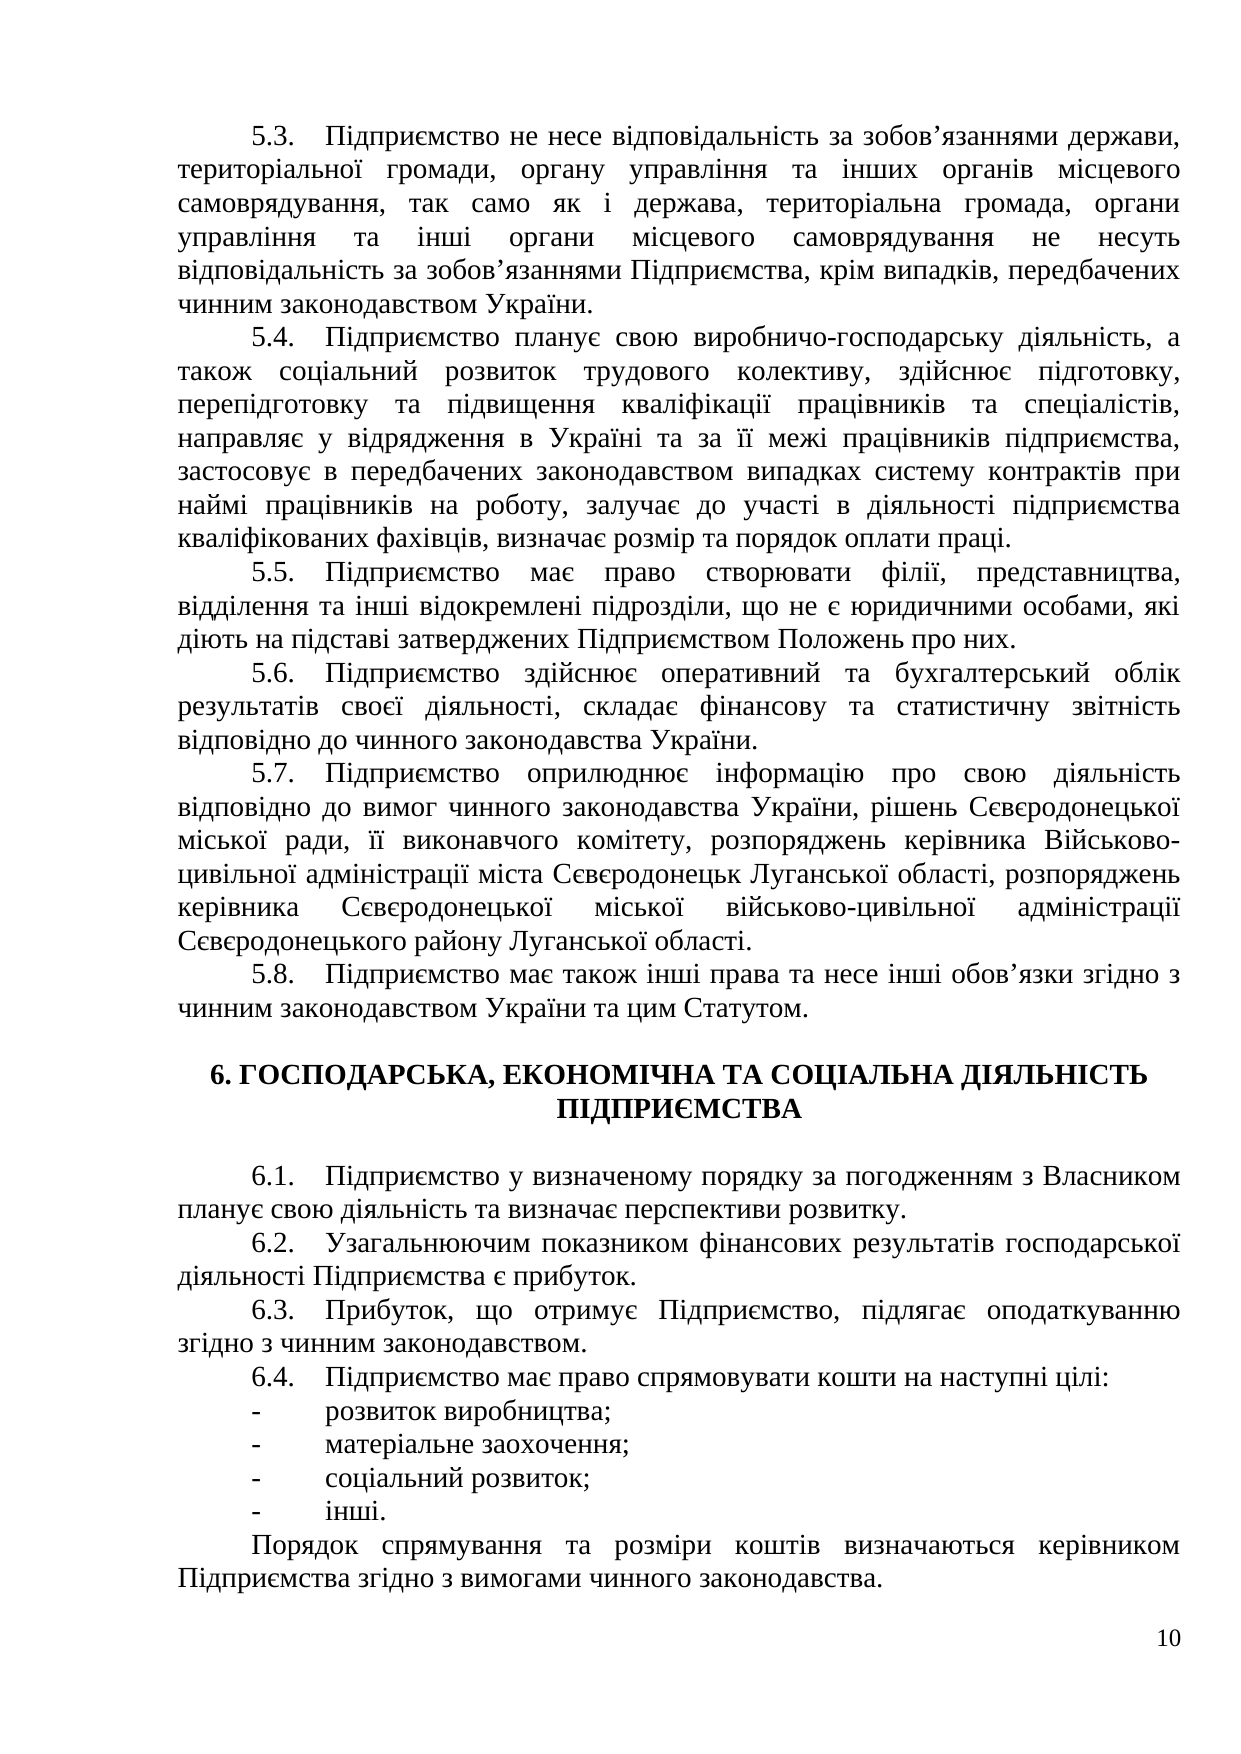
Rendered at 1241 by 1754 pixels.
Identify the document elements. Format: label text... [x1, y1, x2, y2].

list Підприємство планує свою виробничо-господарську діяльність, а також соціальний розвиток трудового колективу, здійснює підготовку, перепідготовку та підвищення кваліфікації працівників та спеціалістів, направляє у відрядження в Україні та за її межі працівників підприємства, застосовує в передбачених законодавством випадках систему контрактів при наймі працівників на роботу, залучає до участі в діяльності підприємства кваліфікованих фахівців, визначає розмір та порядок оплати праці. [177, 319, 1181, 554]
list Підприємство має право спрямовувати кошти на наступні цілі: [177, 1359, 1181, 1393]
list Підприємство здійснює оперативний та бухгалтерський облік результатів своєї діяльності, складає фінансову та статистичну звітність відповідно до чинного законодавства України. [177, 655, 1181, 755]
list Підприємство не несе відповідальність за зобов’язаннями держави, територіальної громади, органу управління та інших органів місцевого самоврядування, так само як і держава, територіальна громада, органи управління та інші органи місцевого самоврядування не несуть відповідальність за зобов’язаннями Підприємства, крім випадків, передбачених чинним законодавством України. [177, 118, 1181, 319]
list соціальний розвиток; [177, 1460, 1181, 1493]
list матеріальне заохочення; [177, 1426, 1181, 1460]
list Підприємство має право створювати філії, представництва, відділення та інші відокремлені підрозділи, що не є юридичними особами, які діють на підставі затверджених Підприємством Положень про них. [177, 554, 1181, 655]
list Підприємство має також інші права та несе інші обов’язки згідно з чинним законодавством України та цим Статутом. [177, 957, 1181, 1024]
text 6. ГОСПОДАРСЬКА, ЕКОНОМІЧНА ТА СОЦІАЛЬНА ДІЯЛЬНІСТЬ ПІДПРИЄМСТВА [177, 1057, 1181, 1124]
list Прибуток, що отримує Підприємство, підлягає оподаткуванню згідно з чинним законодавством. [177, 1292, 1181, 1359]
list Узагальнюючим показником фінансових результатів господарської діяльності Підприємства є прибуток. [177, 1225, 1181, 1292]
list розвиток виробництва; [177, 1393, 1181, 1426]
list інші. [177, 1493, 1181, 1527]
list Підприємство у визначеному порядку за погодженням з Власником планує свою діяльність та визначає перспективи розвитку. [177, 1158, 1181, 1225]
text Порядок спрямування та розміри коштів визначаються керівником Підприємства згідно з вимогами чинного законодавства. [177, 1527, 1181, 1594]
list Підприємство оприлюднює інформацію про свою діяльність відповідно до вимог чинного законодавства України, рішень Сєвєродонецької міської ради, її виконавчого комітету, розпоряджень керівника Військово-цивільної адміністрації міста Сєвєродонецьк Луганської області, розпоряджень керівника Сєвєродонецької міської військово-цивільної адміністрації Сєвєродонецького району Луганської області. [177, 755, 1181, 957]
